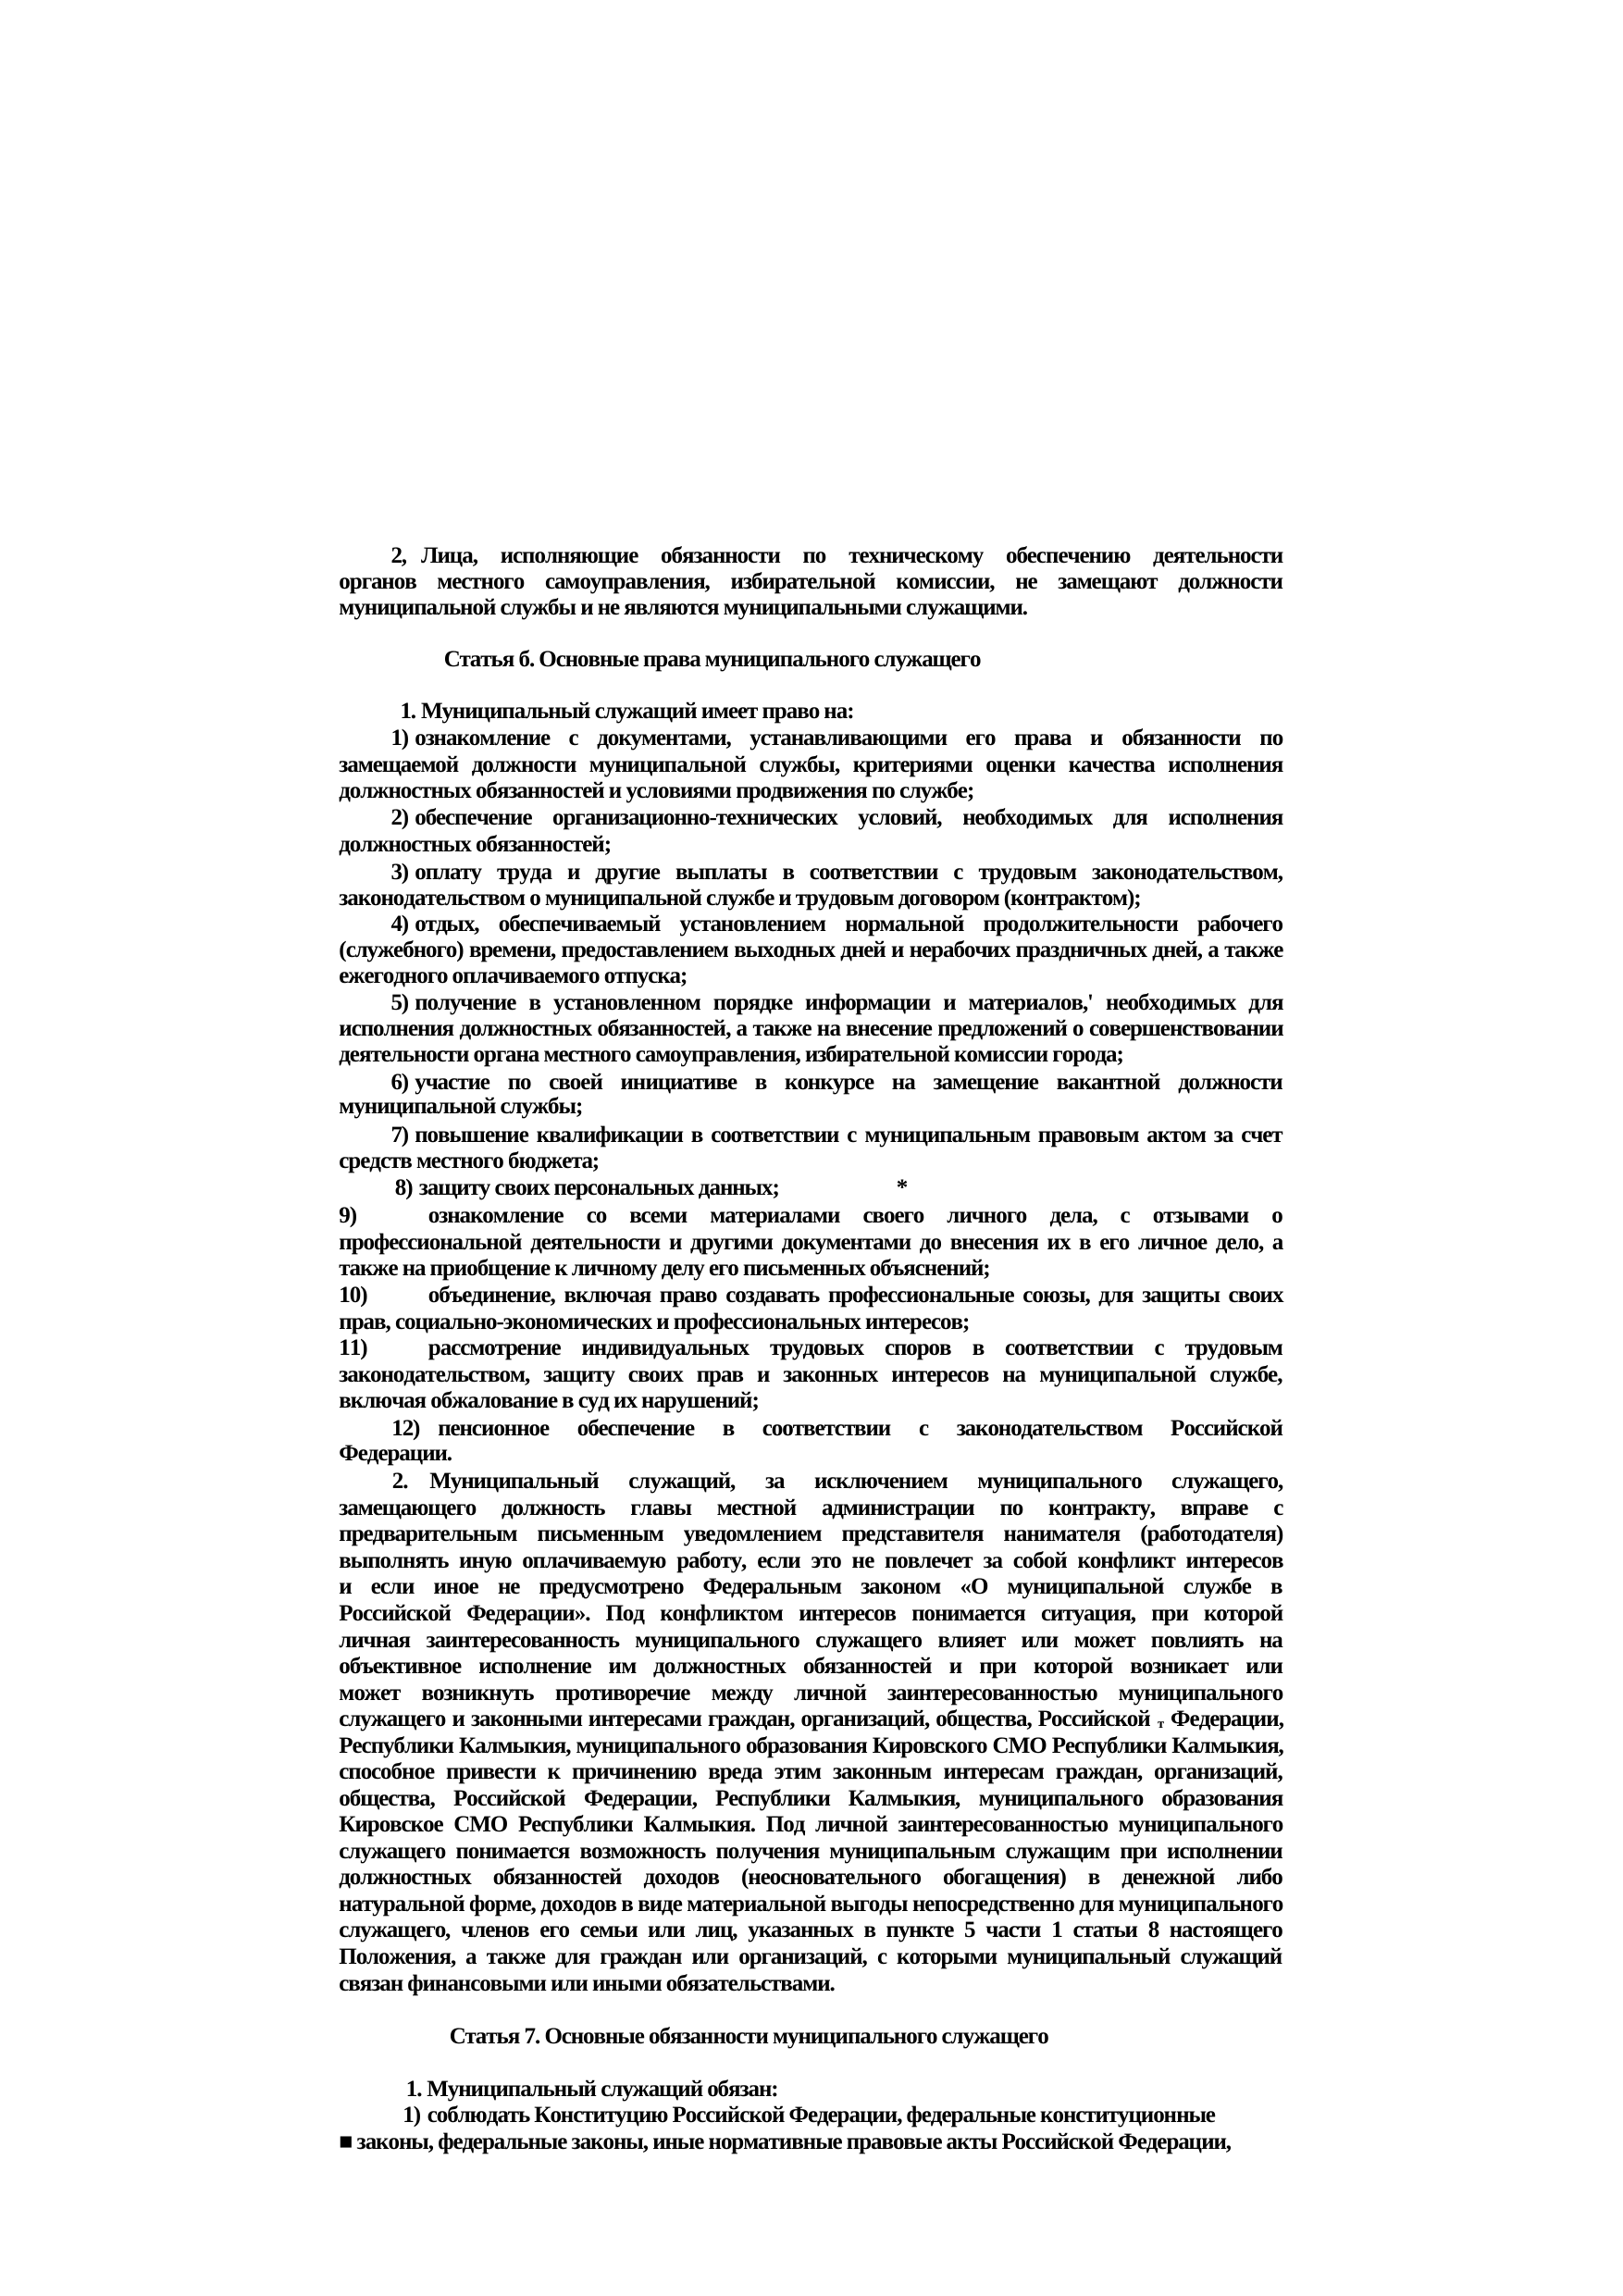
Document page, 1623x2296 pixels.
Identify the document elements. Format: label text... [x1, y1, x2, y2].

list участие по своей инициативе в конкурсе на замещение вакантной должности муниципальной службы; [339, 1071, 1284, 1119]
list оплату труда и другие выплаты в соответствии с трудовым законодательством, законодательством о муниципальной службе и трудовым договором (контрактом); [339, 859, 1284, 911]
text Статья б. Основные права муниципального служащего [399, 645, 1284, 672]
text 1) соблюдать Конституцию Российской Федерации, федеральные конституционные ■ законы, федеральные законы, иные нормативные правовые акты Российской Федерации, [339, 2102, 1284, 2154]
list получение в установленном порядке информации и материалов,' необходимых для исполнения должностных обязанностей, а также на внесение предложений о совершенствовании деятельности органа местного самоуправления, избирательной комиссии города; [339, 989, 1284, 1067]
text 2. Муниципальный служащий, за исключением муниципального служащего, замещающего должность главы местной администрации по контракту, вправе с предварительным письменным уведомлением представителя нанимателя (работодателя) выполнять иную оплачиваемую работу, если это не повлечет за собой конфликт интересов и если иное не предусмотрено Федеральным законом «О муниципальной службе в Российской Федерации». Под конфликтом интересов понимается ситуация, при которой личная заинтересованность муниципального служащего влияет или может повлиять на объективное исполнение им должностных обязанностей и при которой возникает или может возникнуть противоречие между личной заинтересованностью муниципального служащего и законными интересами граждан, организаций, общества, Российской т Федерации, Республики Калмыкия, муниципального образования Кировского СМО Республики Калмыкия, способное привести к причинению вреда этим законным интересам граждан, организаций, общества, Российской Федерации, Республики Калмыкия, муниципального образования Кировское СМО Республики Калмыкия. Под личной заинтересованностью муниципального служащего понимается возможность получения муниципальным служащим при исполнении должностных обязанностей доходов (неосновательного обогащения) в денежной либо натуральной форме, доходов в виде материальной выгоды непосредственно для муниципального служащего, членов его семьи или лиц, указанных в пункте 5 части 1 статьи 8 настоящего Положения, а также для граждан или организаций, с которыми муниципальный служащий связан финансовыми или иными обязательствами. [339, 1468, 1284, 1996]
list повышение квалификации в соответствии с муниципальным правовым актом за счет средств местного бюджета; [339, 1121, 1284, 1173]
text 1. Муниципальный служащий обязан: [406, 2075, 1284, 2102]
list ознакомление с документами, устанавливающими его права и обязанности по замещаемой должности муниципальной службы, критериями оценки качества исполнения должностных обязанностей и условиями продвижения по службе; [339, 725, 1284, 804]
list отдых, обеспечиваемый установлением нормальной продолжительности рабочего (служебного) времени, предоставлением выходных дней и нерабочих праздничных дней, а также ежегодного оплачиваемого отпуска; [339, 911, 1284, 988]
list ознакомление со всеми материалами своего личного дела, с отзывами о профессиональной деятельности и другими документами до внесения их в его личное дело, а также на приобщение к личному делу его письменных объяснений; [339, 1202, 1284, 1281]
list обеспечение организационно-технических условий, необходимых для исполнения должностных обязанностей; [339, 804, 1284, 857]
list рассмотрение индивидуальных трудовых споров в соответствии с трудовым законодательством, защиту своих прав и законных интересов на муниципальной службе, включая обжалование в суд их нарушений; [339, 1334, 1284, 1413]
text 8) защиту своих персональных данных; * [395, 1174, 1284, 1201]
list объединение, включая право создавать профессиональные союзы, для защиты своих прав, социально-экономических и профессиональных интересов; [339, 1282, 1284, 1334]
text 1. Муниципальный служащий имеет право на: [400, 697, 1284, 724]
text 2, Лица, исполняющие обязанности по техническому обеспечению деятельности органов местного самоуправления, избирательной комиссии, не замещают должности муниципальной службы и не являются муниципальными служащими. [339, 542, 1284, 620]
text 12) пенсионное обеспечение в соответствии с законодательством Российской Федерации. [339, 1417, 1284, 1465]
text Статья 7. Основные обязанности муниципального служащего [404, 2022, 1284, 2048]
